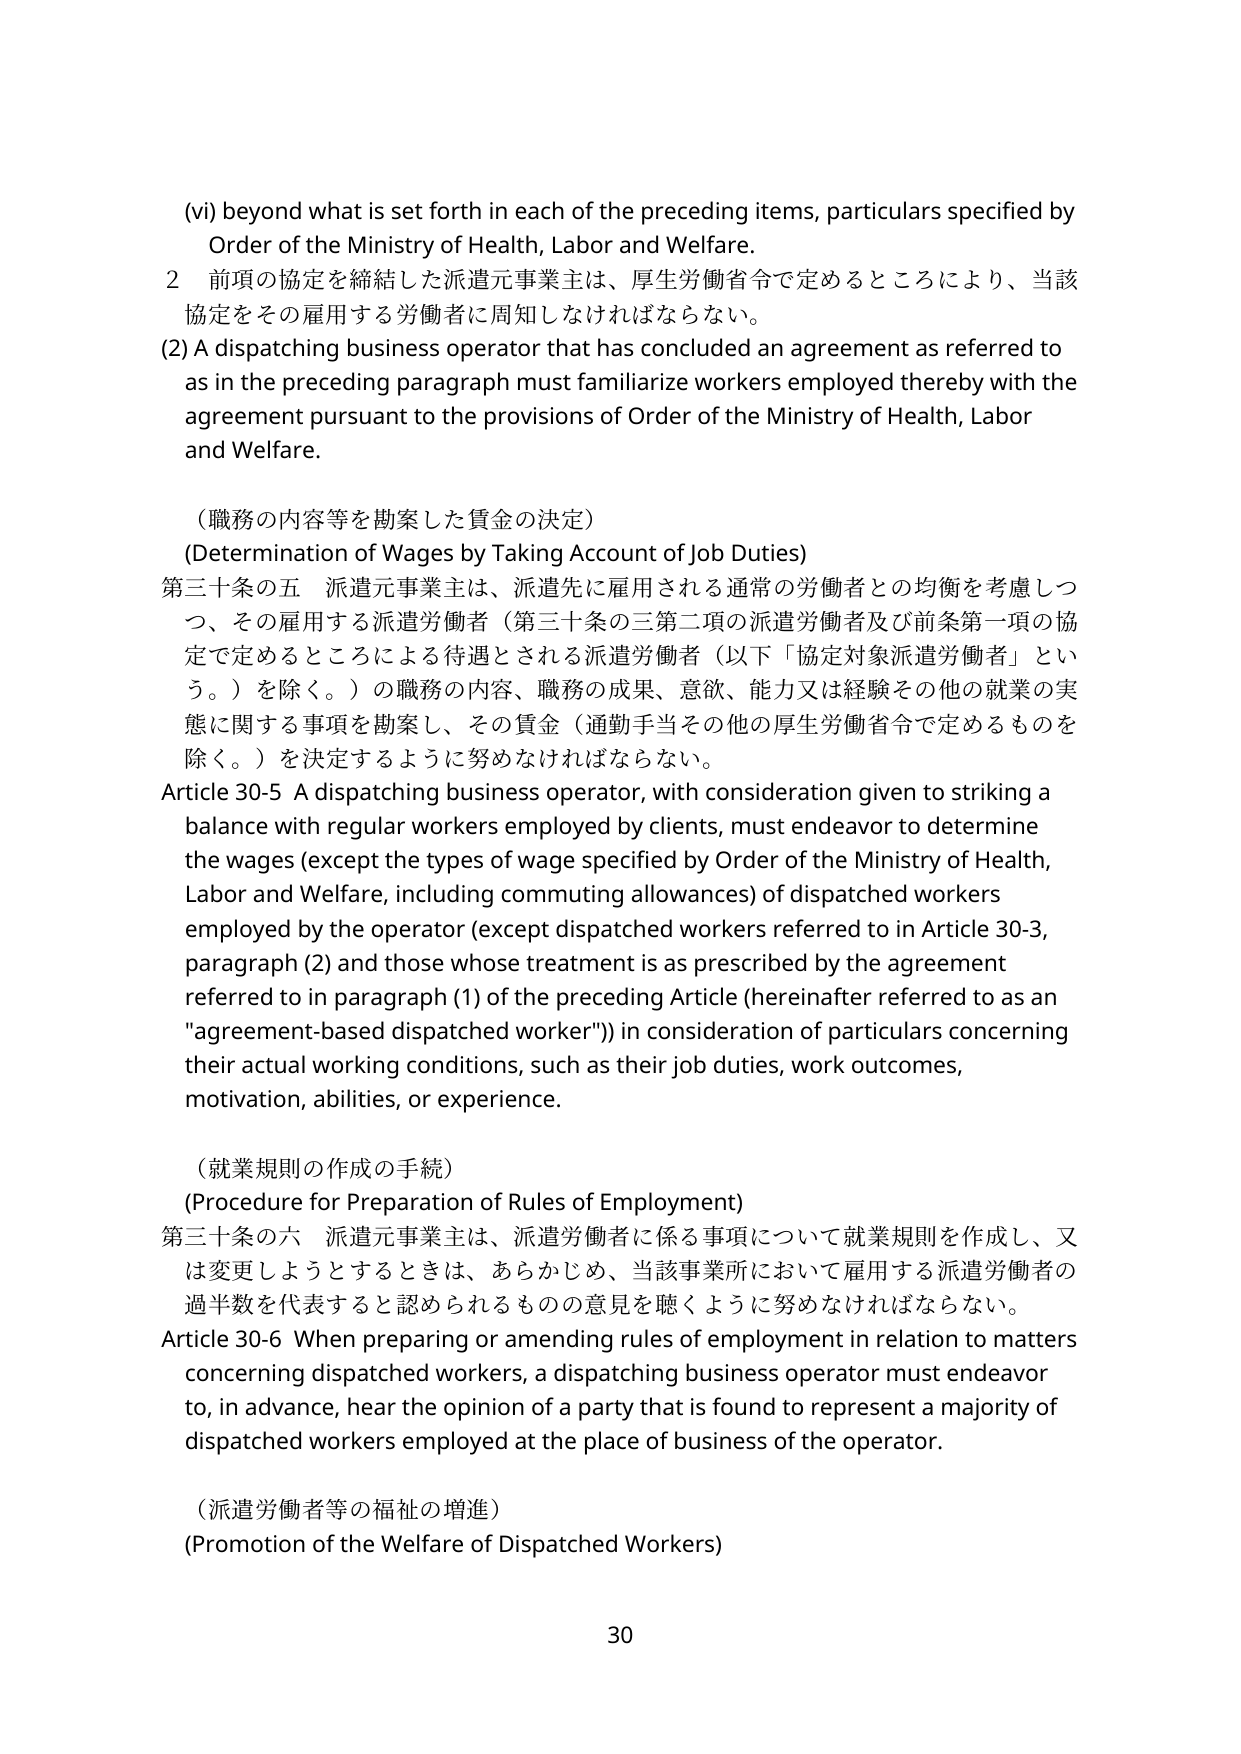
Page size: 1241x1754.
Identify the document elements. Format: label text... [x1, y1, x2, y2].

text (vi) beyond what is set forth in each of the preceding items, particulars specified by Order of the Ministry of Health, Labor and Welfare. [184, 194, 1079, 262]
text (Promotion of the Welfare of Dispatched Workers) [184, 1526, 1079, 1560]
text ２ 前項の協定を締結した派遣元事業主は、厚生労働省令で定めるところにより、当該協定をその雇用する労働者に周知しなければならない。 [161, 262, 1079, 330]
text Article 30-6 When preparing or amending rules of employment in relation to matters concerning dispatched workers, a dispatching business operator must endeavor to, in advance, hear the opinion of a party that is found to represent a majority of dispatched workers employed at the place of business of the operator. [161, 1321, 1079, 1458]
text (2) A dispatching business operator that has concluded an agreement as referred to as in the preceding paragraph must familiarize workers employed thereby with the agreement pursuant to the provisions of Order of the Ministry of Health, Labor and Welfare. [161, 330, 1079, 467]
text Article 30-5 A dispatching business operator, with consideration given to striking a balance with regular workers employed by clients, must endeavor to determine the wages (except the types of wage specified by Order of the Ministry of Health, Labor and Welfare, including commuting allowances) of dispatched workers employed by the operator (except dispatched workers referred to in Article 30-3, paragraph (2) and those whose treatment is as prescribed by the agreement referred to in paragraph (1) of the preceding Article (hereinafter referred to as an "agreement-based dispatched worker")) in consideration of particulars concerning their actual working conditions, such as their job duties, work outcomes, motivation, abilities, or experience. [161, 774, 1079, 1116]
text （就業規則の作成の手続） [184, 1150, 1079, 1184]
text 第三十条の六 派遣元事業主は、派遣労働者に係る事項について就業規則を作成し、又は変更しようとするときは、あらかじめ、当該事業所において雇用する派遣労働者の過半数を代表すると認められるものの意見を聴くように努めなければならない。 [161, 1219, 1079, 1321]
text （職務の内容等を勘案した賃金の決定） [184, 501, 1079, 535]
text (Determination of Wages by Taking Account of Job Duties) [184, 535, 1079, 569]
text (Procedure for Preparation of Rules of Employment) [184, 1184, 1079, 1219]
text 第三十条の五 派遣元事業主は、派遣先に雇用される通常の労働者との均衡を考慮しつつ、その雇用する派遣労働者（第三十条の三第二項の派遣労働者及び前条第一項の協定で定めるところによる待遇とされる派遣労働者（以下「協定対象派遣労働者」という。）を除く。）の職務の内容、職務の成果、意欲、能力又は経験その他の就業の実態に関する事項を勘案し、その賃金（通勤手当その他の厚生労働省令で定めるものを除く。）を決定するように努めなければならない。 [161, 569, 1079, 774]
text （派遣労働者等の福祉の増進） [184, 1492, 1079, 1526]
